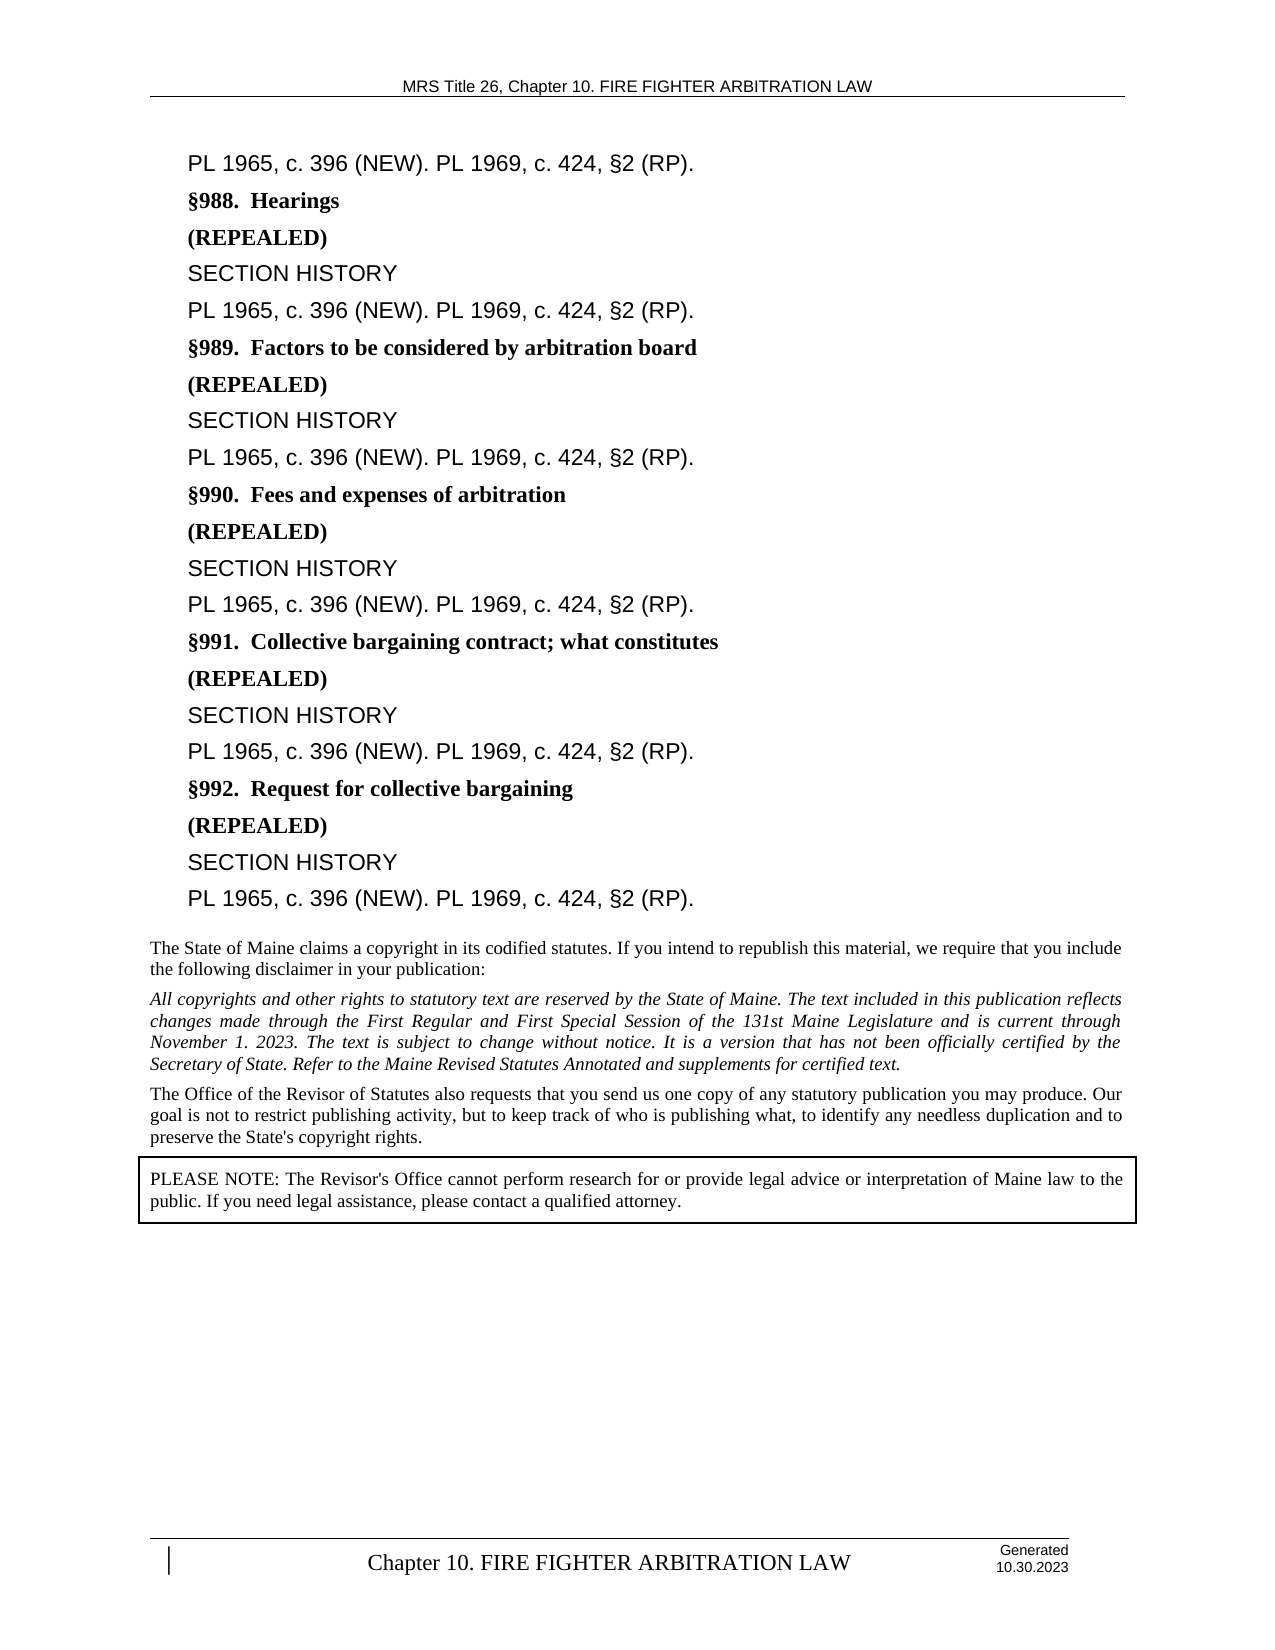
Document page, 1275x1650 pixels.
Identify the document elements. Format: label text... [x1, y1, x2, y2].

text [187, 297, 1125, 323]
text §992. Request for collective bargaining [187, 775, 1125, 801]
text SECTION HISTORY [187, 407, 1125, 434]
text §989. Factors to be considered by arbitration board [187, 334, 1125, 360]
text PLEASE NOTE: The Revisor's Office cannot perform research for or provide legal advice or interpretation of Maine law to the public. If you need legal assistance, please contact a qualified attorney. [140, 1158, 1135, 1222]
text SECTION HISTORY [187, 702, 1125, 728]
text (REPEALED) [187, 518, 1125, 544]
text PL 1965, c. 396 (NEW). PL 1969, c. 424, §2 (RP). [187, 591, 1125, 618]
text The Office of the Revisor of Statutes also requests that you send us one copy of any statutory publication you may produce. Our goal is not to restrict publishing activity, but to keep track of who is publishing what, to identify any needless duplication and to preserve the State's copyright rights. [150, 1083, 1125, 1147]
text PL 1965, c. 396 (NEW). PL 1969, c. 424, §2 (RP). [187, 738, 1125, 765]
text (REPEALED) [187, 812, 1125, 838]
text SECTION HISTORY [187, 260, 1125, 287]
text PL 1965, c. 396 (NEW). PL 1969, c. 424, §2 (RP). [187, 444, 1125, 471]
text (REPEALED) [187, 371, 1125, 397]
text §990. Fees and expenses of arbitration [187, 481, 1125, 507]
text All copyrights and other rights to statutory text are reserved by the State of Maine. The text included in this publication reflects changes made through the First Regular and First Special Session of the 131st Maine Legislature and is current through November 1. 2023 . The text is subject to change without notice. It is a version that has not been officially certified by the Secretary of State. Refer to the Maine Revised Statutes Annotated and supplements for certified text. [150, 988, 1125, 1074]
text §988. Hearings [187, 187, 1125, 213]
text (REPEALED) [187, 665, 1125, 691]
text §991. Collective bargaining contract; what constitutes [187, 628, 1125, 654]
text (REPEALED) [187, 223, 1125, 250]
text SECTION HISTORY [187, 554, 1125, 581]
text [187, 150, 1125, 176]
text PL 1965, c. 396 (NEW). PL 1969, c. 424, §2 (RP). [187, 885, 1125, 912]
text The State of Maine claims a copyright in its codified statutes. If you intend to republish this material, we require that you include the following disclaimer in your publication: [150, 937, 1125, 980]
text SECTION HISTORY [187, 849, 1125, 875]
